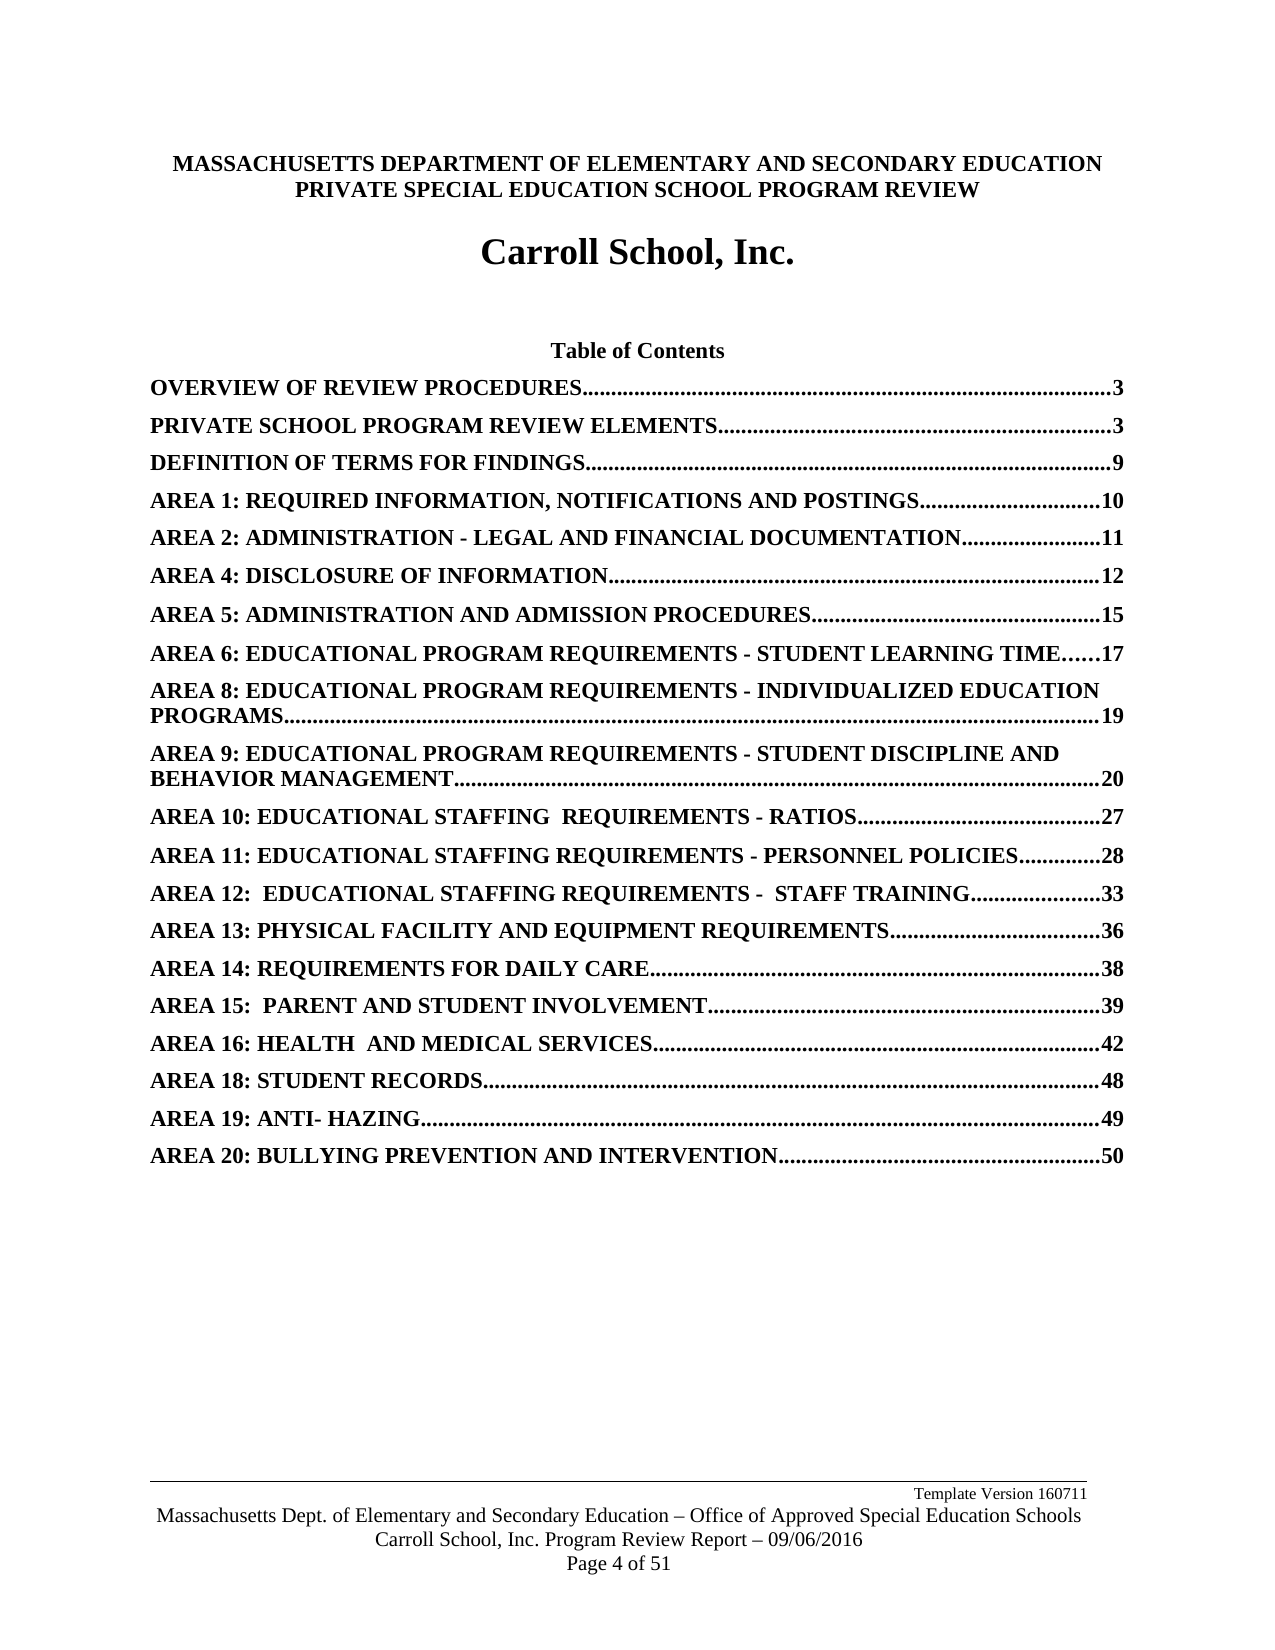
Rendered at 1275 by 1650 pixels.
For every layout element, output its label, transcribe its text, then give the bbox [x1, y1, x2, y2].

subtitle Table of Contents [150, 337, 1125, 363]
text AREA 19: ANTI- HAZING 49 [150, 1106, 1125, 1131]
text AREA 13: PHYSICAL FACILITY AND EQUIPMENT REQUIREMENTS 36 [150, 919, 1125, 944]
text DEFINITION OF TERMS FOR FINDINGS 9 [150, 451, 1125, 476]
text AREA 10: EDUCATIONAL STAFFING REQUIREMENTS - RATIOS 27 [150, 803, 1125, 830]
text AREA 9: EDUCATIONAL PROGRAM REQUIREMENTS - STUDENT DISCIPLINE AND BEHAVIOR MANAGEMENT 20 [150, 741, 1125, 791]
text AREA 8: EDUCATIONAL PROGRAM REQUIREMENTS - INDIVIDUALIZED EDUCATION PROGRAMS 19 [150, 678, 1125, 728]
text Carroll School, Inc. [150, 229, 1125, 272]
text AREA 20: BULLYING PREVENTION AND INTERVENTION 50 [150, 1144, 1125, 1169]
text AREA 5: ADMINISTRATION AND ADMISSION PROCEDURES 15 [150, 601, 1125, 627]
text AREA 1: REQUIRED INFORMATION, NOTIFICATIONS AND POSTINGS 10 [150, 488, 1125, 513]
text MASSACHUSETTS DEPARTMENT OF ELEMENTARY AND SECONDARY EDUCATION [150, 150, 1125, 176]
text AREA 12: EDUCATIONAL STAFFING REQUIREMENTS - STAFF TRAINING 33 [150, 881, 1125, 906]
text OVERVIEW OF REVIEW PROCEDURES 3 [150, 376, 1125, 401]
text AREA 4: DISCLOSURE OF INFORMATION 12 [150, 563, 1125, 588]
text PROGRAM REVIEW [150, 176, 1125, 203]
text AREA 15: PARENT AND STUDENT INVOLVEMENT 39 [150, 994, 1125, 1019]
text AREA 11: EDUCATIONAL STAFFING REQUIREMENTS - PERSONNEL POLICIES 28 [150, 842, 1125, 869]
text Private School Program Review Elements 3 [150, 413, 1125, 438]
text AREA 2: ADMINISTRATION - LEGAL AND FINANCIAL DOCUMENTATION 11 [150, 526, 1125, 551]
text AREA 14: REQUIREMENTS FOR DAILY CARE 38 [150, 956, 1125, 981]
text AREA 18: STUDENT RECORDS 48 [150, 1069, 1125, 1094]
text AREA 16: HEALTH AND MEDICAL SERVICES 42 [150, 1031, 1125, 1056]
text AREA 6: EDUCATIONAL PROGRAM REQUIREMENTS - STUDENT LEARNING TIME 17 [150, 639, 1125, 666]
